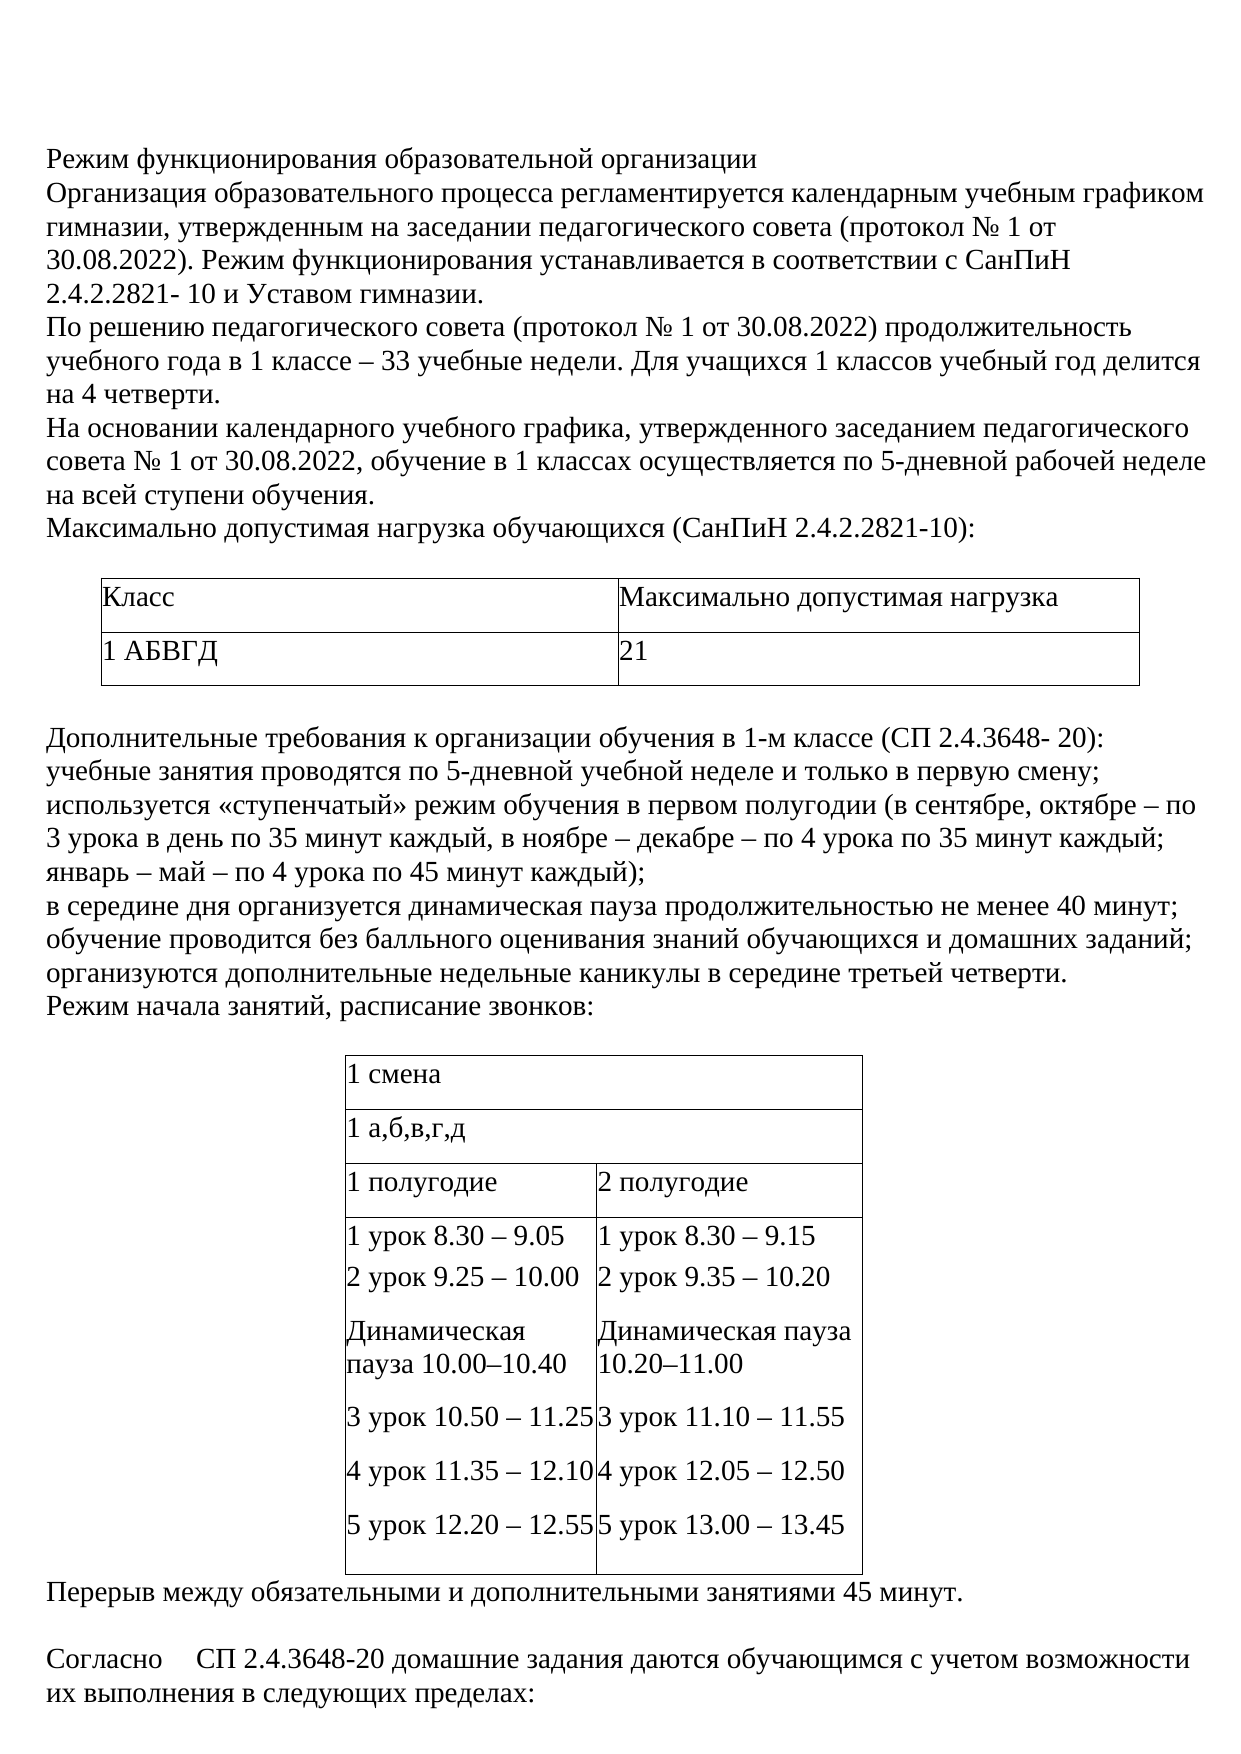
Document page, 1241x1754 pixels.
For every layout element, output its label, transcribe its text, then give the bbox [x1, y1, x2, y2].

text обучение проводится без балльного оценивания знаний обучающихся и домашних заданий; [46, 921, 1211, 955]
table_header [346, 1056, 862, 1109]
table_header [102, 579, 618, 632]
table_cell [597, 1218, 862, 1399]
text На основании календарного учебного графика, утвержденного заседанием педагогического совета № 1 от 30.08.2022, обучение в 1 классах осуществляется по 5-дневной рабочей неделе на всей ступени обучения. [46, 410, 1211, 511]
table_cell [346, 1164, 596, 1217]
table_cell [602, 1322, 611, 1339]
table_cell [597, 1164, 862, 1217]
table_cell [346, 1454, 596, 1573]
text Режим функционирования образовательной организации [46, 142, 1211, 175]
text используется «ступенчатый» режим обучения в первом полугодии (в сентябре, октябре – по 3 урока в день по 35 минут каждый, в ноябре – декабре – по 4 урока по 35 минут каждый; январь – май – по 4 урока по 45 минут каждый); [46, 787, 1211, 888]
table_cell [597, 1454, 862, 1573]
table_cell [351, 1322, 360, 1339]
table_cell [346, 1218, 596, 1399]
text Максимально допустимая нагрузка обучающихся (СанПиН 2.4.2.2821-10): [46, 511, 1211, 544]
text По решению педагогического совета (протокол № 1 от 30.08.2022) продолжительность учебного года в 1 классе – 33 учебные недели. Для учащихся 1 классов учебный год делится на 4 четверти. [46, 309, 1211, 410]
text учебные занятия проводятся по 5-дневной учебной неделе и только в первую смену; [46, 753, 1211, 787]
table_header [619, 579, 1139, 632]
text Перерыв между обязательными и дополнительными занятиями 45 минут. [46, 1574, 1211, 1608]
text Дополнительные требования к организации обучения в 1-м классе (СП 2.4.3648- 20): [46, 720, 1211, 753]
text Организация образовательного процесса регламентируется календарным учебным графиком гимназии, утвержденным на заседании педагогического совета (протокол № 1 от 30.08.2022). Режим функционирования устанавливается в соответствии с СанПиН 2.4.2.2821- 10 и Уставом гимназии. [46, 175, 1211, 309]
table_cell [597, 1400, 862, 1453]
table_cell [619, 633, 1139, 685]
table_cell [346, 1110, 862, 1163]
text Согласно СП 2.4.3648-20 домашние задания даются обучающимся с учетом возможности их выполнения в следующих пределах: [46, 1642, 1211, 1709]
text организуются дополнительные недельные каникулы в середине третьей четверти. [46, 955, 1211, 988]
text в середине дня организуется динамическая пауза продолжительностью не менее 40 минут; [46, 888, 1211, 921]
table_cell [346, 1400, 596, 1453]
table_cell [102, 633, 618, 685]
text Режим начала занятий, расписание звонков: [46, 988, 1211, 1022]
